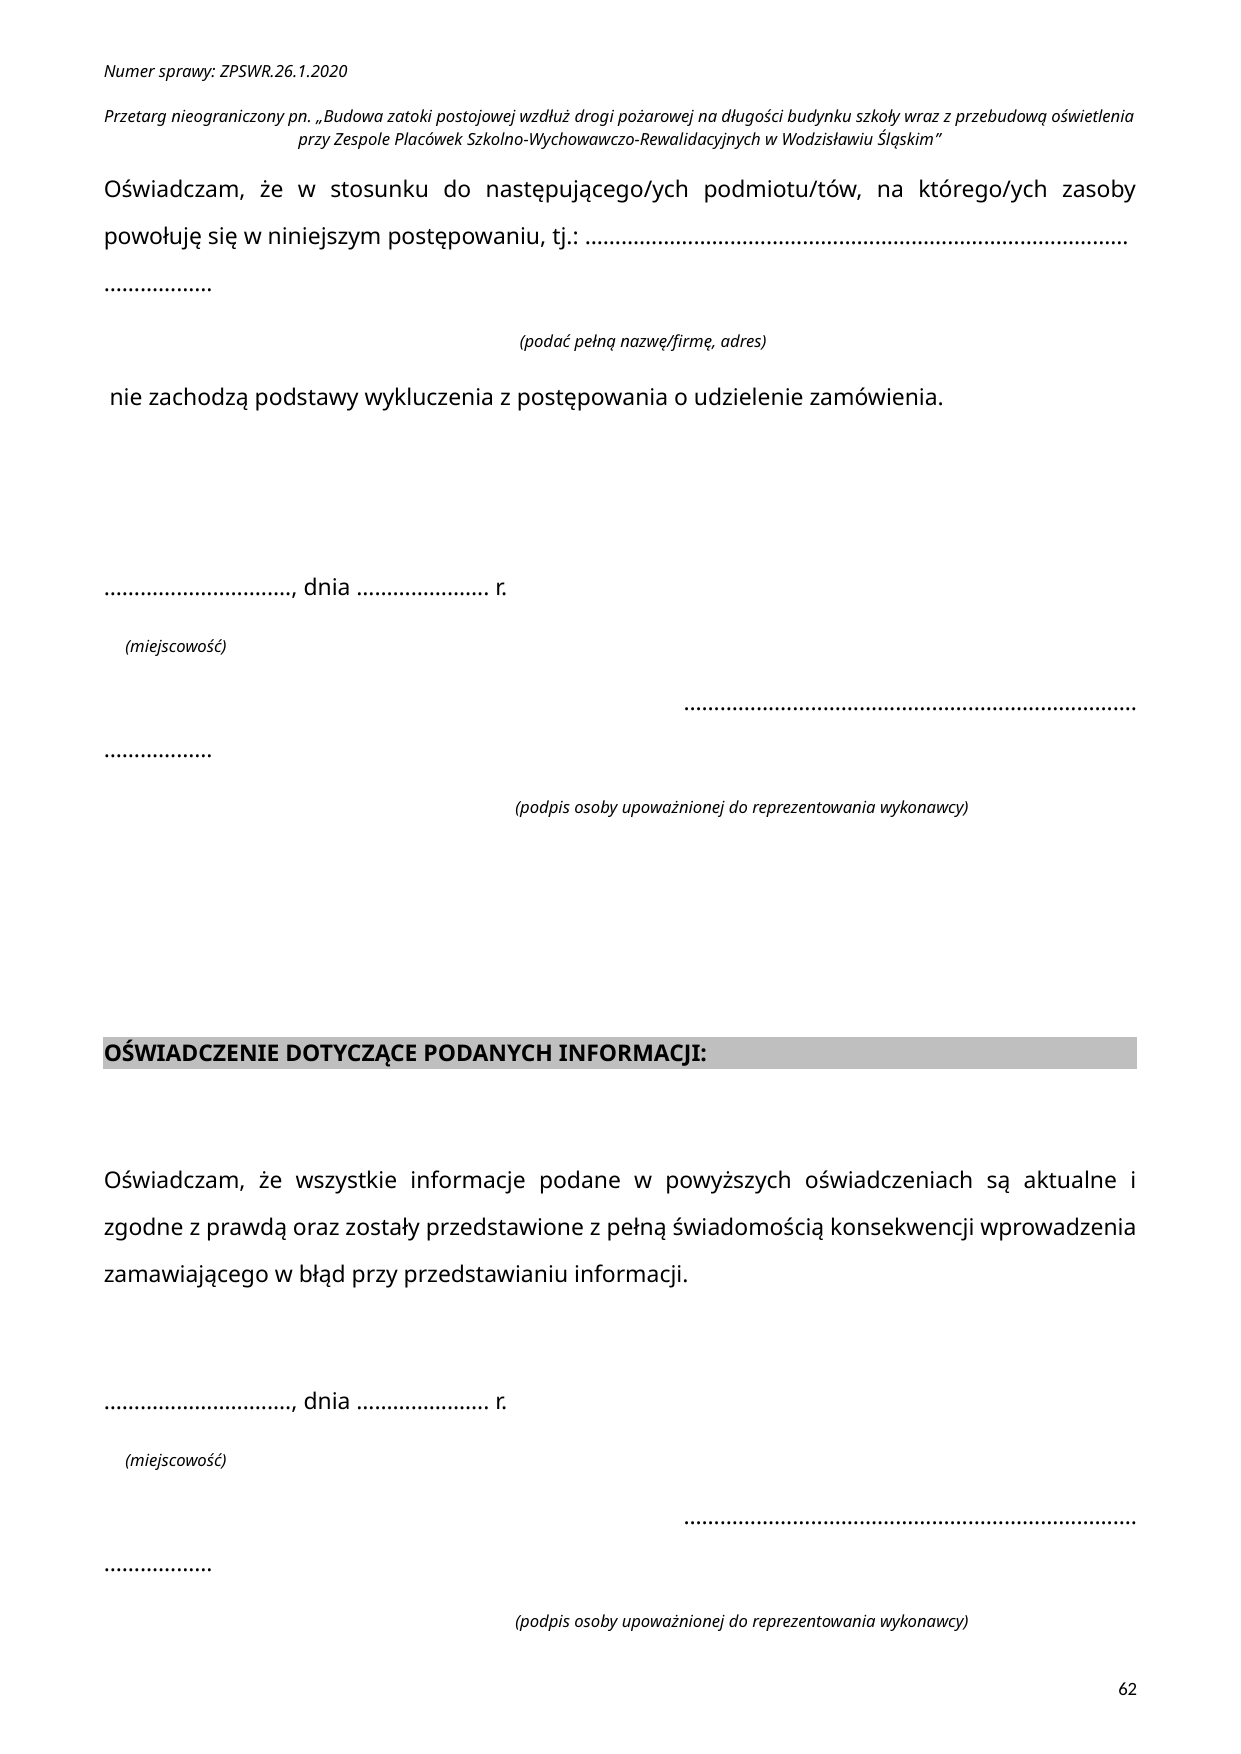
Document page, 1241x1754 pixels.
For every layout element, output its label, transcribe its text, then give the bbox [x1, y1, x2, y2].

text OŚWIADCZENIE DOTYCZĄCE PODANYCH INFORMACJI: [103, 1037, 1137, 1069]
text (podpis osoby upoważnionej do reprezentowania wykonawcy) [103, 796, 1137, 819]
text …………………...……., dnia …………………. r. [103, 1385, 1137, 1417]
text (miejscowość) [103, 1449, 1137, 1472]
text (podpis osoby upoważnionej do reprezentowania wykonawcy) [103, 1610, 1137, 1633]
text …………………...……., dnia …………………. r. [103, 571, 1137, 603]
text (podać pełną nazwę/firmę, adres) [103, 330, 1137, 353]
text nie zachodzą podstawy wykluczenia z postępowania o udzielenie zamówienia. [103, 381, 1137, 412]
text (miejscowość) [103, 635, 1137, 658]
text …………………..…………………………………………….……………… [103, 686, 1137, 764]
text Oświadczam, że w stosunku do następującego/ych podmiotu/tów, na którego/ych zasoby powołuję się w niniejszym postępowaniu, tj.: ……………………………………………………………………………………………… [103, 173, 1137, 298]
text …………………..…………………………………………….……………… [103, 1499, 1137, 1578]
text Oświadczam, że wszystkie informacje podane w powyższych oświadczeniach są aktualne i zgodne z prawdą oraz zostały przedstawione z pełną świadomością konsekwencji wprowadzenia zamawiającego w błąd przy przedstawianiu informacji. [103, 1164, 1137, 1289]
